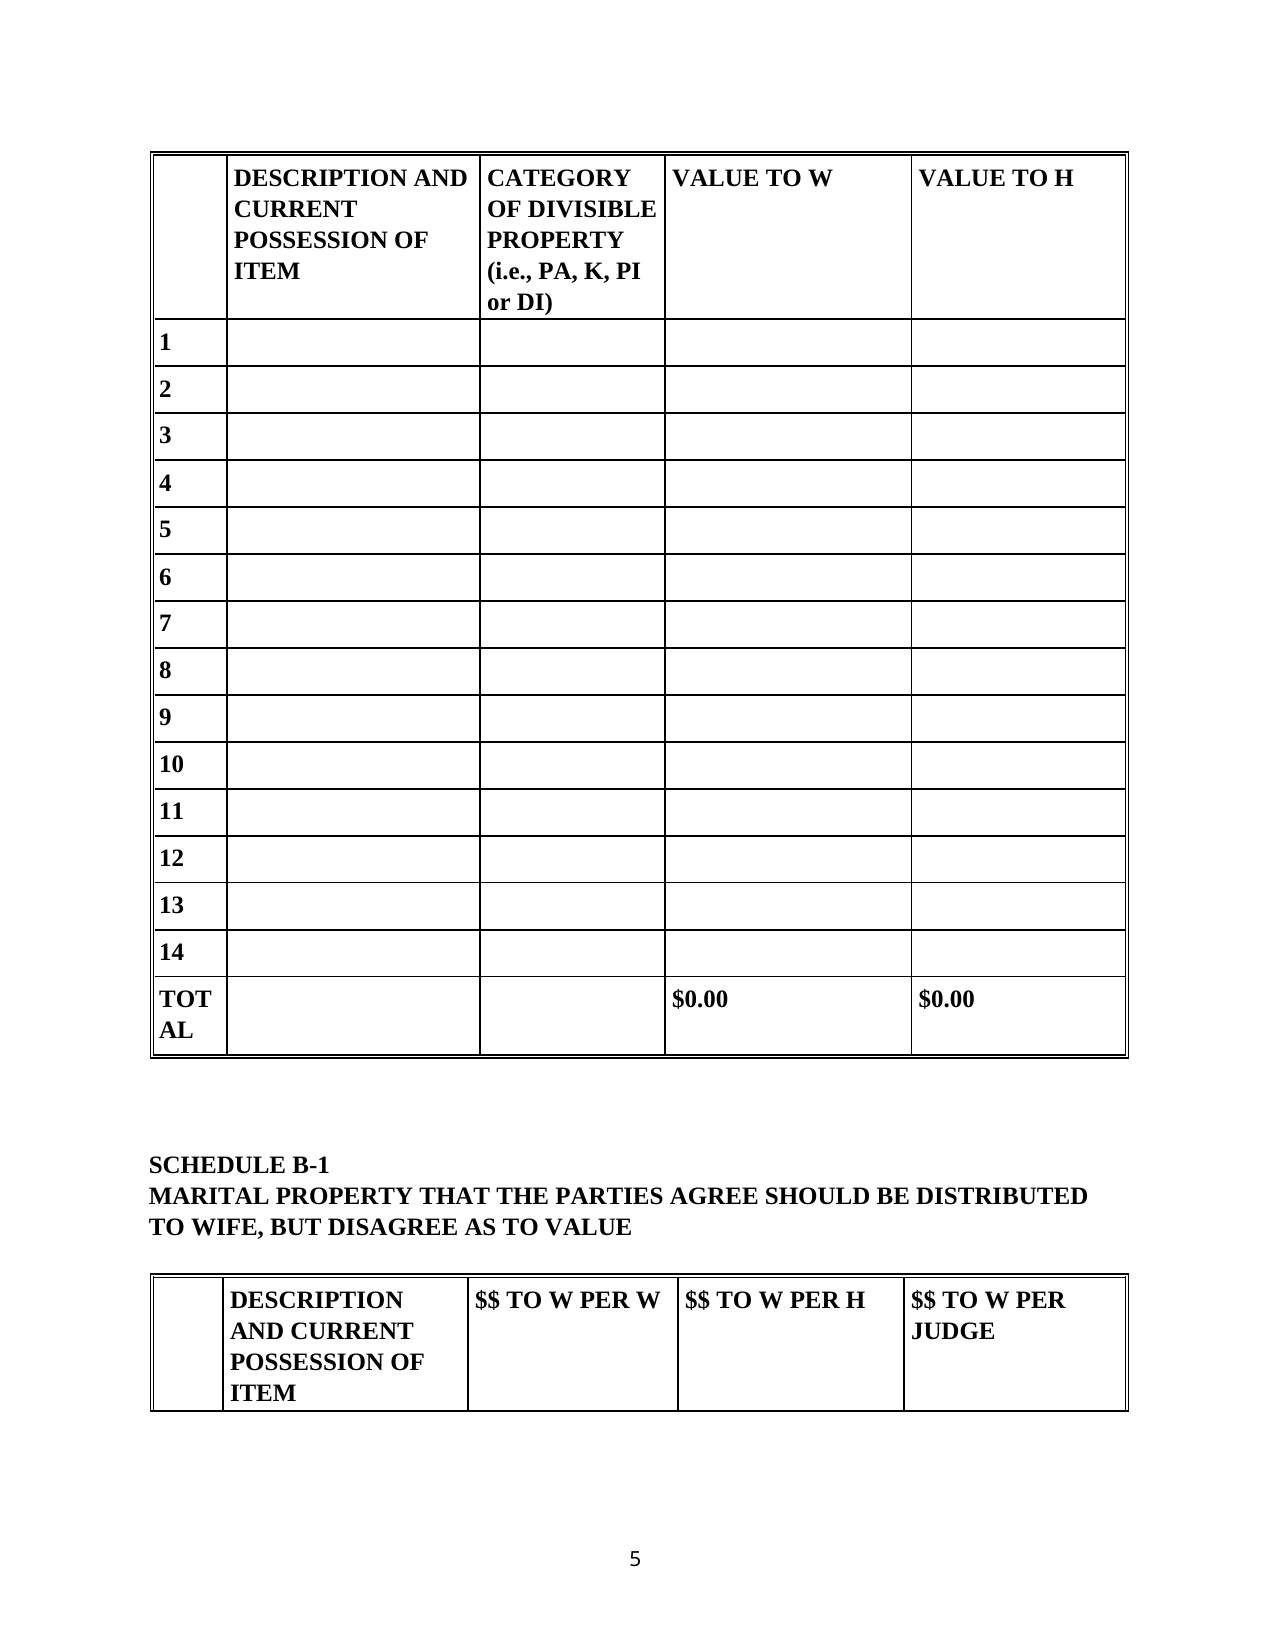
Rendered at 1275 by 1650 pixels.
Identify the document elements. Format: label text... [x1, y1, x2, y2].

table_cell [228, 977, 479, 1054]
table_cell 9 [154, 695, 226, 741]
table_cell 3 [154, 413, 226, 459]
table_cell [481, 602, 664, 647]
table_cell [912, 931, 1125, 976]
table_cell [481, 367, 664, 412]
table_cell [666, 367, 911, 412]
table_cell [666, 602, 911, 647]
table_cell [666, 931, 911, 976]
table_cell [481, 555, 664, 600]
table_header VALUE TO H [912, 156, 1125, 318]
table_cell $0.00 [666, 977, 911, 1054]
table_cell [666, 743, 911, 788]
table_cell 11 [154, 789, 226, 835]
table_cell [912, 837, 1125, 882]
table_cell TOT AL [154, 977, 226, 1054]
table_cell [912, 320, 1125, 365]
table_cell [228, 790, 479, 835]
table_cell [228, 696, 479, 741]
table_cell [912, 743, 1125, 788]
table_cell [481, 790, 664, 835]
table_cell [666, 555, 911, 600]
table_cell [912, 790, 1125, 835]
table_cell [912, 508, 1125, 553]
text SCHEDULE B-1 [148, 1151, 1125, 1179]
table_cell [481, 649, 664, 694]
table_cell $0.00 [912, 977, 1125, 1054]
table_header $$ TO W PER JUDGE [905, 1278, 1125, 1410]
table_cell [228, 649, 479, 694]
table_header $$ TO W PER W [469, 1278, 677, 1410]
table_cell [481, 931, 664, 976]
table_cell [481, 743, 664, 788]
table_cell [912, 555, 1125, 600]
table_cell [228, 461, 479, 506]
table_cell 2 [154, 366, 226, 412]
table_cell [912, 602, 1125, 647]
table_cell [481, 837, 664, 882]
table_cell [666, 883, 911, 929]
table_header DESCRIPTION AND CURRENT POSSESSION OF ITEM [228, 156, 479, 318]
table_header [154, 156, 226, 318]
table_cell [666, 461, 911, 506]
table_cell [228, 367, 479, 412]
table_cell [666, 696, 911, 741]
table_cell [666, 414, 911, 459]
table_cell 6 [154, 554, 226, 600]
table_header CATEGORY OF DIVISIBLE PROPERTY (i.e., PA, K, PI or DI) [481, 156, 664, 318]
table_header DESCRIPTION AND CURRENT POSSESSION OF ITEM [224, 1278, 467, 1410]
table_cell [666, 320, 911, 365]
table_cell 14 [154, 930, 226, 976]
table_cell [481, 696, 664, 741]
table_cell [912, 414, 1125, 459]
table_cell [912, 883, 1125, 929]
table_cell [666, 649, 911, 694]
table_cell [912, 367, 1125, 412]
table_cell [228, 743, 479, 788]
table_cell [912, 461, 1125, 506]
table_cell [912, 649, 1125, 694]
table_cell 4 [154, 460, 226, 506]
table_cell 7 [154, 601, 226, 647]
table_cell 12 [154, 836, 226, 882]
table_cell [481, 461, 664, 506]
table_cell [666, 790, 911, 835]
table_cell [228, 320, 479, 365]
table_cell [666, 508, 911, 553]
table_cell [481, 414, 664, 459]
table_cell [481, 508, 664, 553]
table_header [154, 1278, 222, 1410]
table_cell [666, 837, 911, 882]
table_cell [481, 977, 664, 1054]
table_cell [481, 883, 664, 929]
table_cell [228, 931, 479, 976]
table_cell [228, 414, 479, 459]
table_cell [228, 508, 479, 553]
table_header $$ TO W PER H [679, 1278, 903, 1410]
table_header VALUE TO W [666, 156, 911, 318]
text MARITAL PROPERTY THAT THE PARTIES AGREE SHOULD BE DISTRIBUTED [148, 1181, 1125, 1210]
table_cell [228, 883, 479, 929]
table_cell 8 [154, 648, 226, 694]
table_cell 5 [154, 507, 226, 553]
text TO WIFE, BUT DISAGREE AS TO VALUE [148, 1212, 1125, 1240]
table_cell 1 [154, 319, 226, 365]
table_cell [228, 602, 479, 647]
table_cell [912, 696, 1125, 741]
table_cell [228, 837, 479, 882]
table_cell [228, 555, 479, 600]
table_cell 10 [154, 742, 226, 788]
table_cell [481, 320, 664, 365]
table_cell 13 [154, 883, 226, 929]
